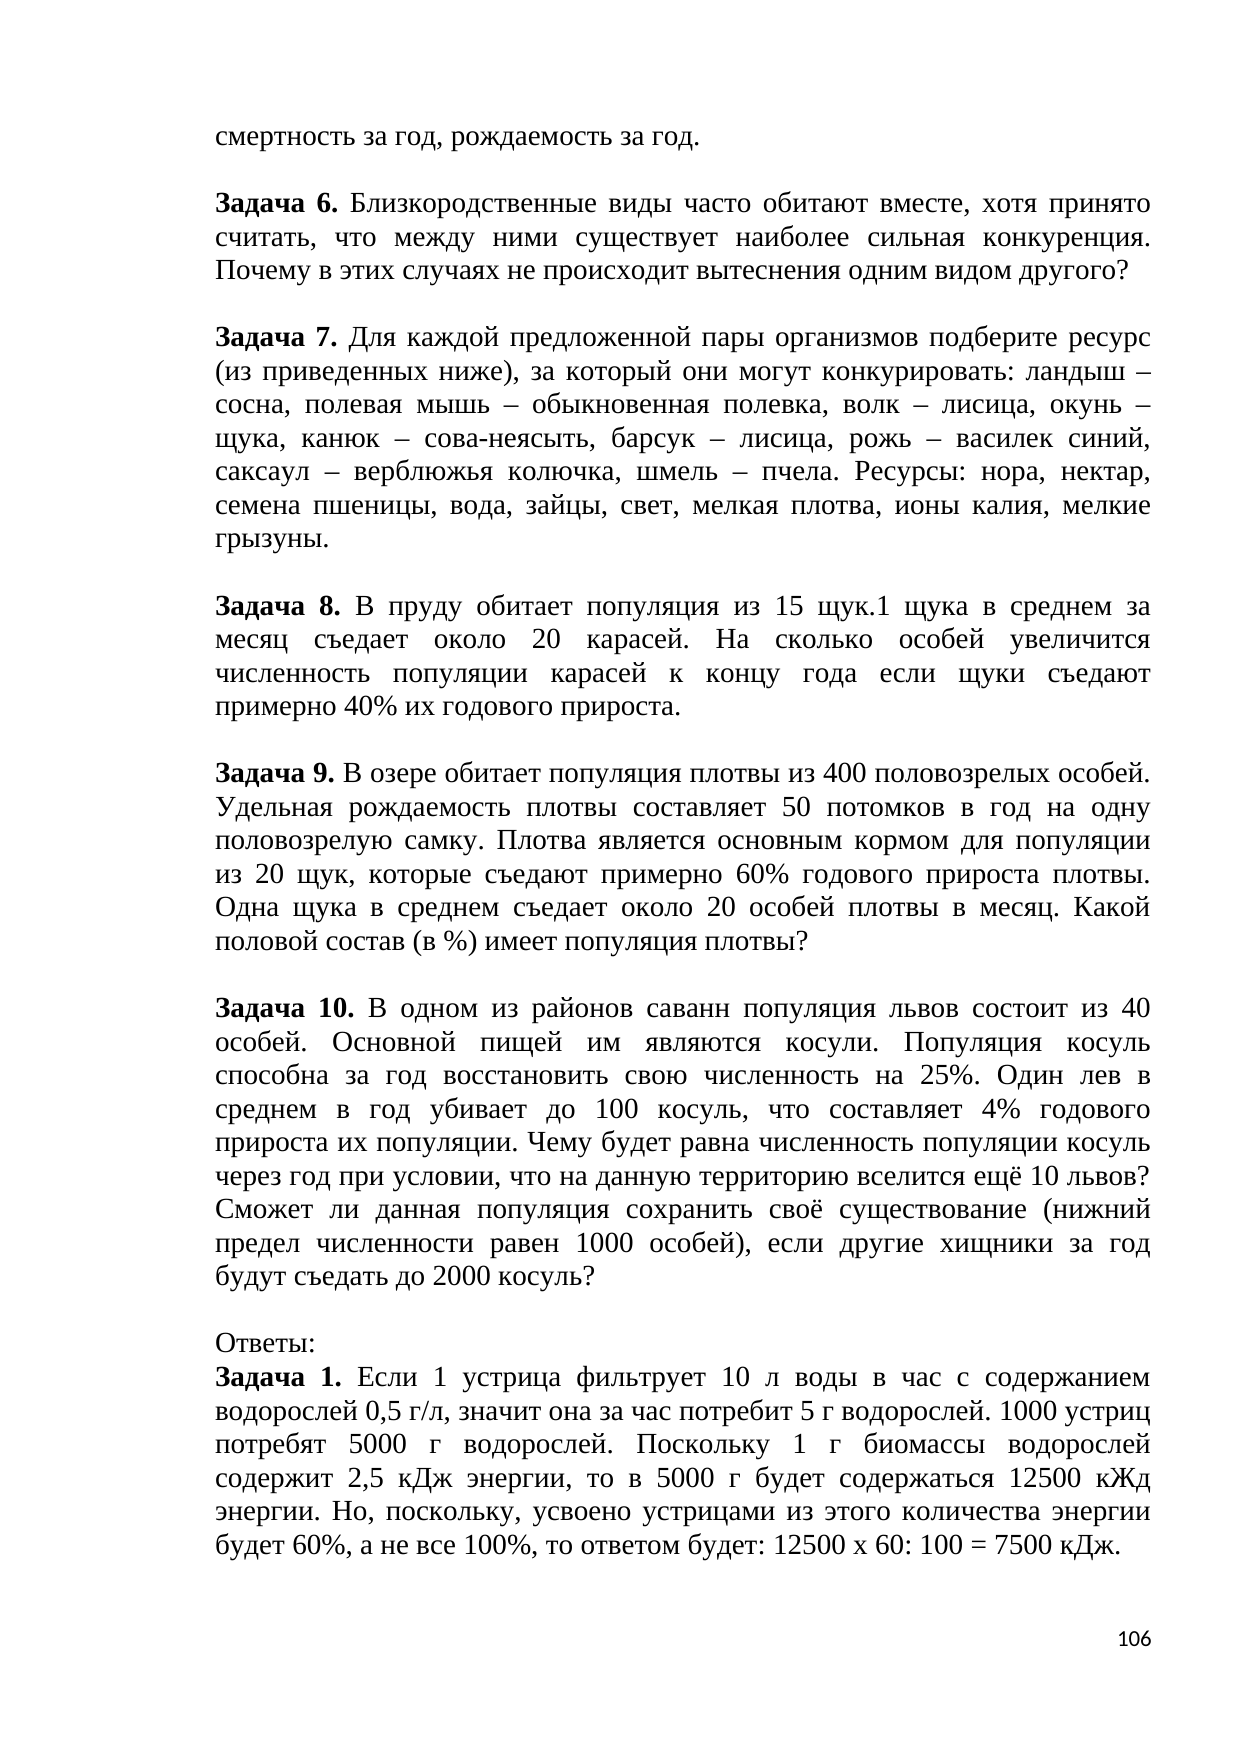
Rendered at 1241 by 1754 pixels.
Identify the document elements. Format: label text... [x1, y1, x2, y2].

text Задача 8. В пруду обитает популяция из 15 щук.1 щука в среднем за месяц съедает около 20 карасей. На сколько особей увеличится численность популяции карасей к концу года если щуки съедают примерно 40% их годового прироста. [215, 588, 1152, 722]
text Ответы: [215, 1326, 1152, 1359]
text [215, 118, 1152, 152]
text Задача 6. Близкородственные виды часто обитают вместе, хотя принято считать, что между ними существует наиболее сильная конкуренция. Почему в этих случаях не происходит вытеснения одним видом другого? [215, 185, 1152, 286]
text Задача 10. В одном из районов саванн популяция львов состоит из 40 особей. Основной пищей им являются косули. Популяция косуль способна за год восстановить свою численность на 25%. Один лев в среднем в год убивает до 100 косуль, что составляет 4% годового прироста их популяции. Чему будет равна численность популяции косуль через год при условии, что на данную территорию вселится ещё 10 львов? Сможет ли данная популяция сохранить своё существование (нижний предел численности равен 1000 особей), если другие хищники за год будут съедать до 2000 косуль? [215, 990, 1152, 1292]
text Задача 9. В озере обитает популяция плотвы из 400 половозрелых особей. Удельная рождаемость плотвы составляет 50 потомков в год на одну половозрелую самку. Плотва является основным кормом для популяции из 20 щук, которые съедают примерно 60% годового прироста плотвы. Одна щука в среднем съедает около 20 особей плотвы в месяц. Какой половой состав (в %) имеет популяция плотвы? [215, 755, 1152, 957]
text Задача 1. Если 1 устрица фильтрует 10 л воды в час с содержанием водорослей 0,5 г/л, значит она за час потребит 5 г водорослей. 1000 устриц потребят 5000 г водорослей. Поскольку 1 г биомассы водорослей содержит 2,5 кДж энергии, то в 5000 г будет содержаться 12500 кЖд энергии. Но, поскольку, усвоено устрицами из этого количества энергии будет 60%, а не все 100%, то ответом будет: 12500 х 60: 100 = 7500 кДж. [215, 1359, 1152, 1560]
text Задача 7. Для каждой предложенной пары организмов подберите ресурс (из приведенных ниже), за который они могут конкурировать: ландыш – сосна, полевая мышь – обыкновенная полевка, волк – лисица, окунь – щука, канюк – сова-неясыть, барсук – лисица, рожь – василек синий, саксаул – верблюжья колючка, шмель – пчела. Ресурсы: нора, нектар, семена пшеницы, вода, зайцы, свет, мелкая плотва, ионы калия, мелкие грызуны. [215, 319, 1152, 554]
